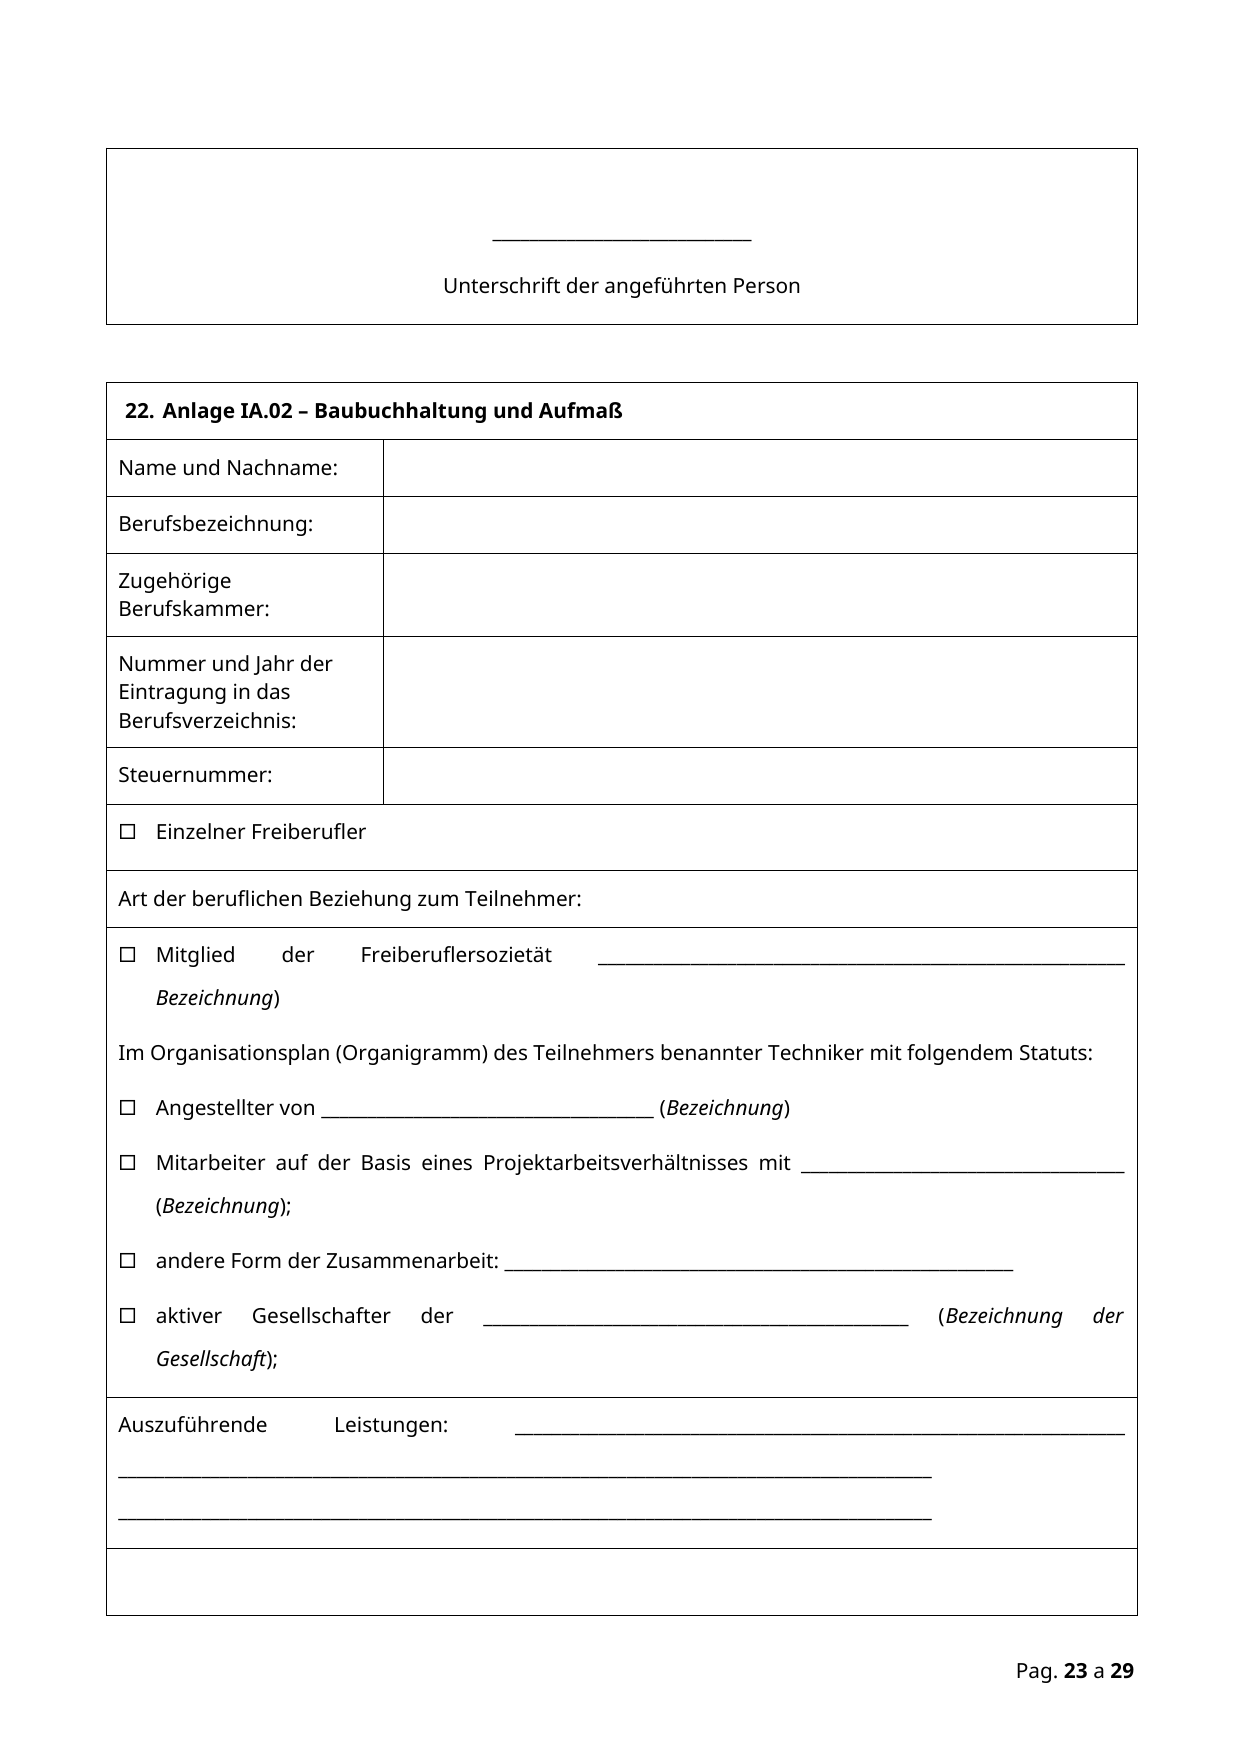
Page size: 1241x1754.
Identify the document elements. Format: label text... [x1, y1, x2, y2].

table_cell Berufsbezeichnung: [107, 497, 383, 553]
table_cell Name und Nachname: [107, 440, 383, 496]
table_cell [384, 440, 1137, 496]
table_cell [384, 497, 1137, 553]
table_cell Mitglied der Freiberuflersozietät _________________________________________________________ Bezeichnung) Im Organisationsplan (Organigramm) des Teilnehmers benannter Techniker mit folgendem Statuts: Angestellter von ____________________________________ (Bezeichnung) Mitarbeiter auf der Basis eines Projektarbeitsverhältnisses mit ___________________________________ (Bezeichnung); andere Form der Zusammenarbeit: _______________________________________________________ aktiver Gesellschafter der ______________________________________________ (Bezeichnung der Gesellschaft); [107, 928, 1137, 1397]
table_header Anlage IA.02 – Baubuchhaltung und Aufmaß [107, 383, 1137, 439]
table_cell [384, 554, 1137, 636]
table_cell Nummer und Jahr der Eintragung in das Berufsverzeichnis: [107, 637, 383, 747]
table_cell ____________________________ Unterschrift der angeführten Person [107, 149, 1137, 324]
table_cell [384, 637, 1137, 747]
table_cell Steuernummer: [107, 748, 383, 804]
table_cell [107, 1549, 1137, 1615]
table_cell Art der beruflichen Beziehung zum Teilnehmer: [107, 871, 1137, 927]
table_cell Auszuführende Leistungen: __________________________________________________________________ ________________________________________________________________________________________ ________________________________________________________________________________________ [107, 1398, 1137, 1548]
table_cell Zugehörige Berufskammer: [107, 554, 383, 636]
table_cell Einzelner Freiberufler [107, 805, 1137, 870]
table_cell [384, 748, 1137, 804]
